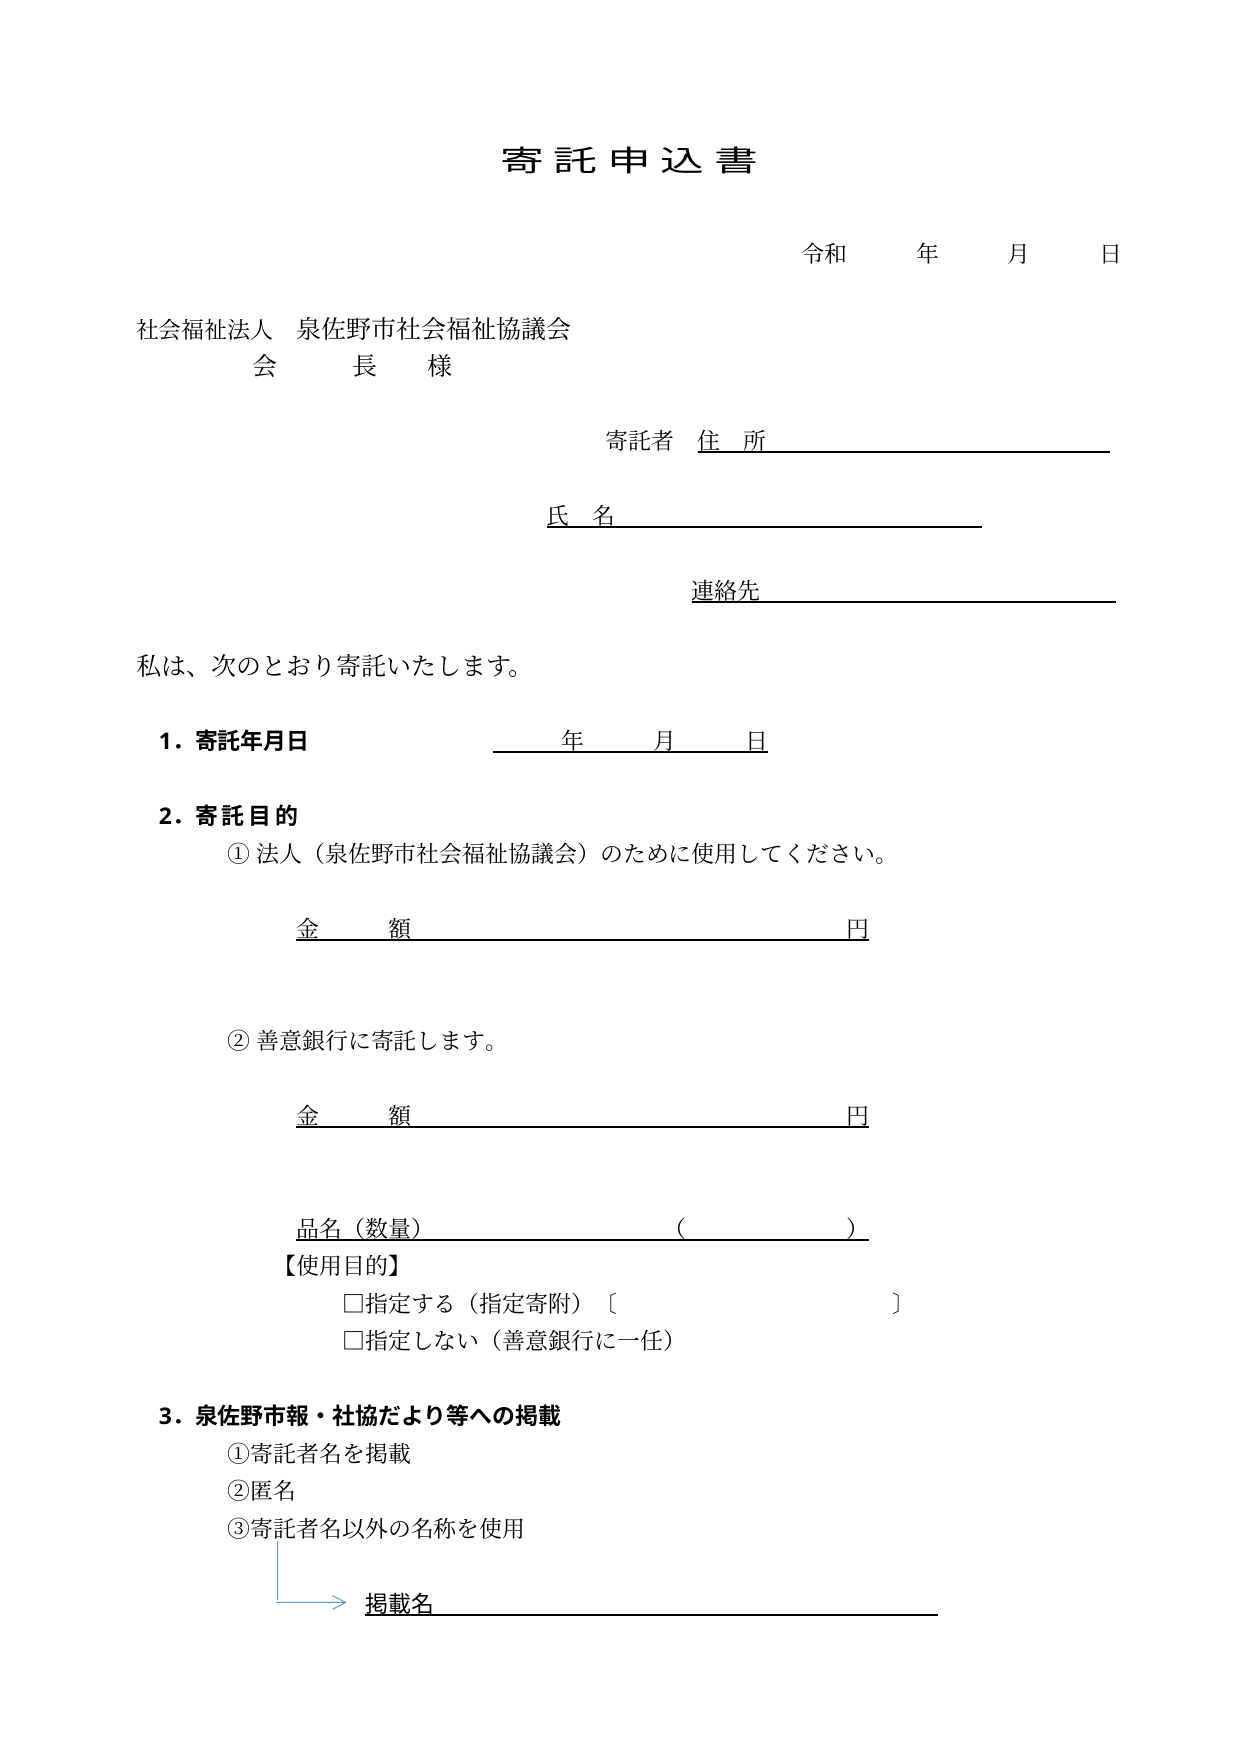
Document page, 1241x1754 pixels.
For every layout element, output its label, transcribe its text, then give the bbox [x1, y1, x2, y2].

text 【使用目的】 [136, 1246, 1122, 1283]
text 寄 託 申 込 書 [136, 121, 1122, 196]
text 掲載名 [136, 1583, 1122, 1621]
text 1．寄託年月日 年 月 日 [136, 721, 1122, 758]
text 社会福祉法人 泉佐野市社会福祉協議会 [136, 308, 1122, 346]
text □指定しない（善意銀行に一任） [136, 1321, 1122, 1358]
text ③寄託者名以外の名称を使用 [136, 1508, 1122, 1546]
text 金 額 円 [136, 908, 1122, 946]
text 2．寄託目的 [136, 796, 1122, 833]
text ①寄託者名を掲載 [136, 1433, 1122, 1471]
text 私は、次のとおり寄託いたします。 [136, 646, 1122, 683]
text 連絡先 [136, 571, 1122, 608]
text 会 長 様 [136, 346, 1122, 383]
text ② 善意銀行に寄託します。 [136, 1021, 1122, 1058]
text 品名（数量） （ ） [136, 1208, 1122, 1246]
text 氏 名 [136, 496, 1122, 533]
text ① 法人（泉佐野市社会福祉協議会）のために使用してください。 [136, 833, 1122, 871]
text 寄託者 住 所 [136, 421, 1122, 458]
text ②匿名 [136, 1471, 1122, 1508]
text 金 額 円 [136, 1096, 1122, 1133]
text 令和 年 月 日 [136, 233, 1122, 271]
text 3．泉佐野市報・社協だより等への掲載 [136, 1396, 1122, 1433]
text □指定する（指定寄附）〔 〕 [136, 1283, 1122, 1321]
